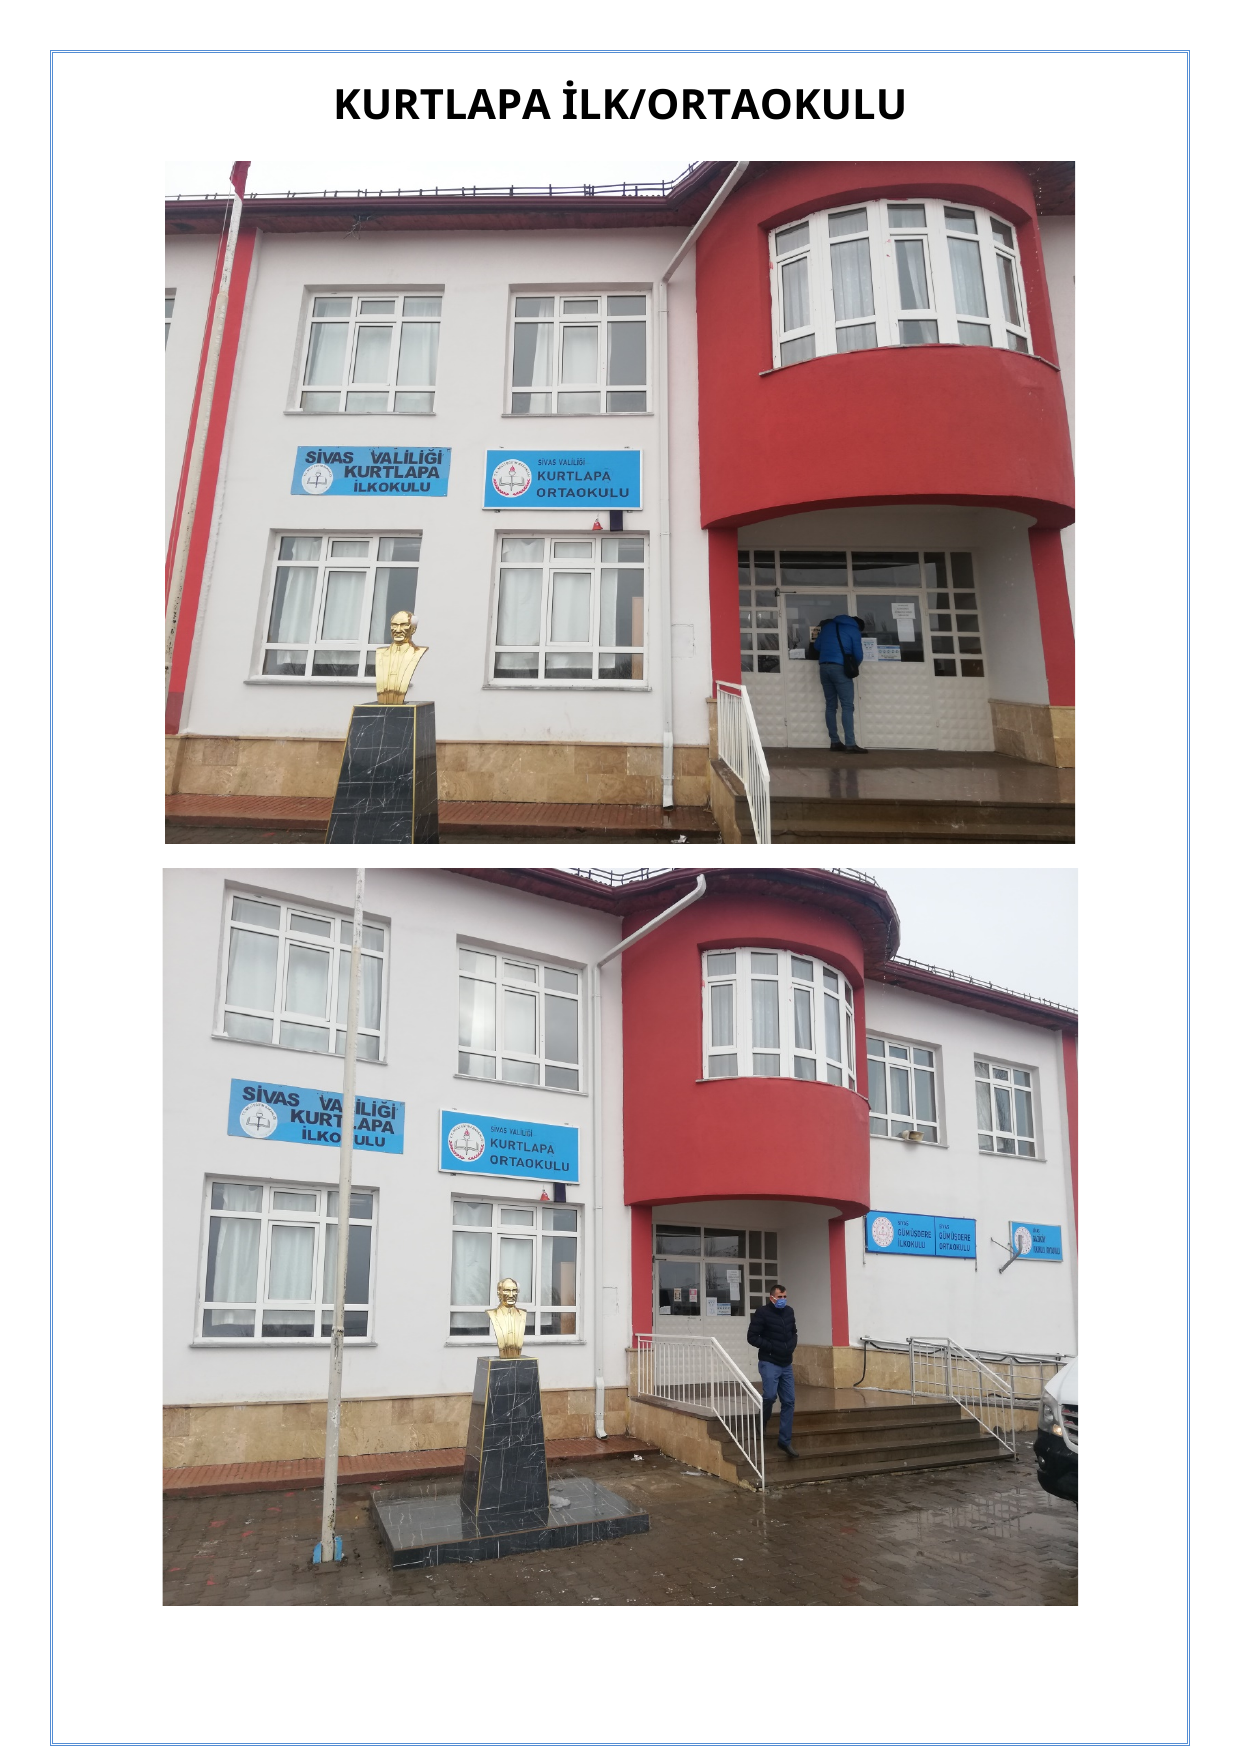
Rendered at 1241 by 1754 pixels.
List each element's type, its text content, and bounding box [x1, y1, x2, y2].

text KURTLAPA İLK/ORTAOKULU [75, 75, 1165, 132]
picture [162, 868, 1079, 1606]
picture [165, 161, 1076, 844]
